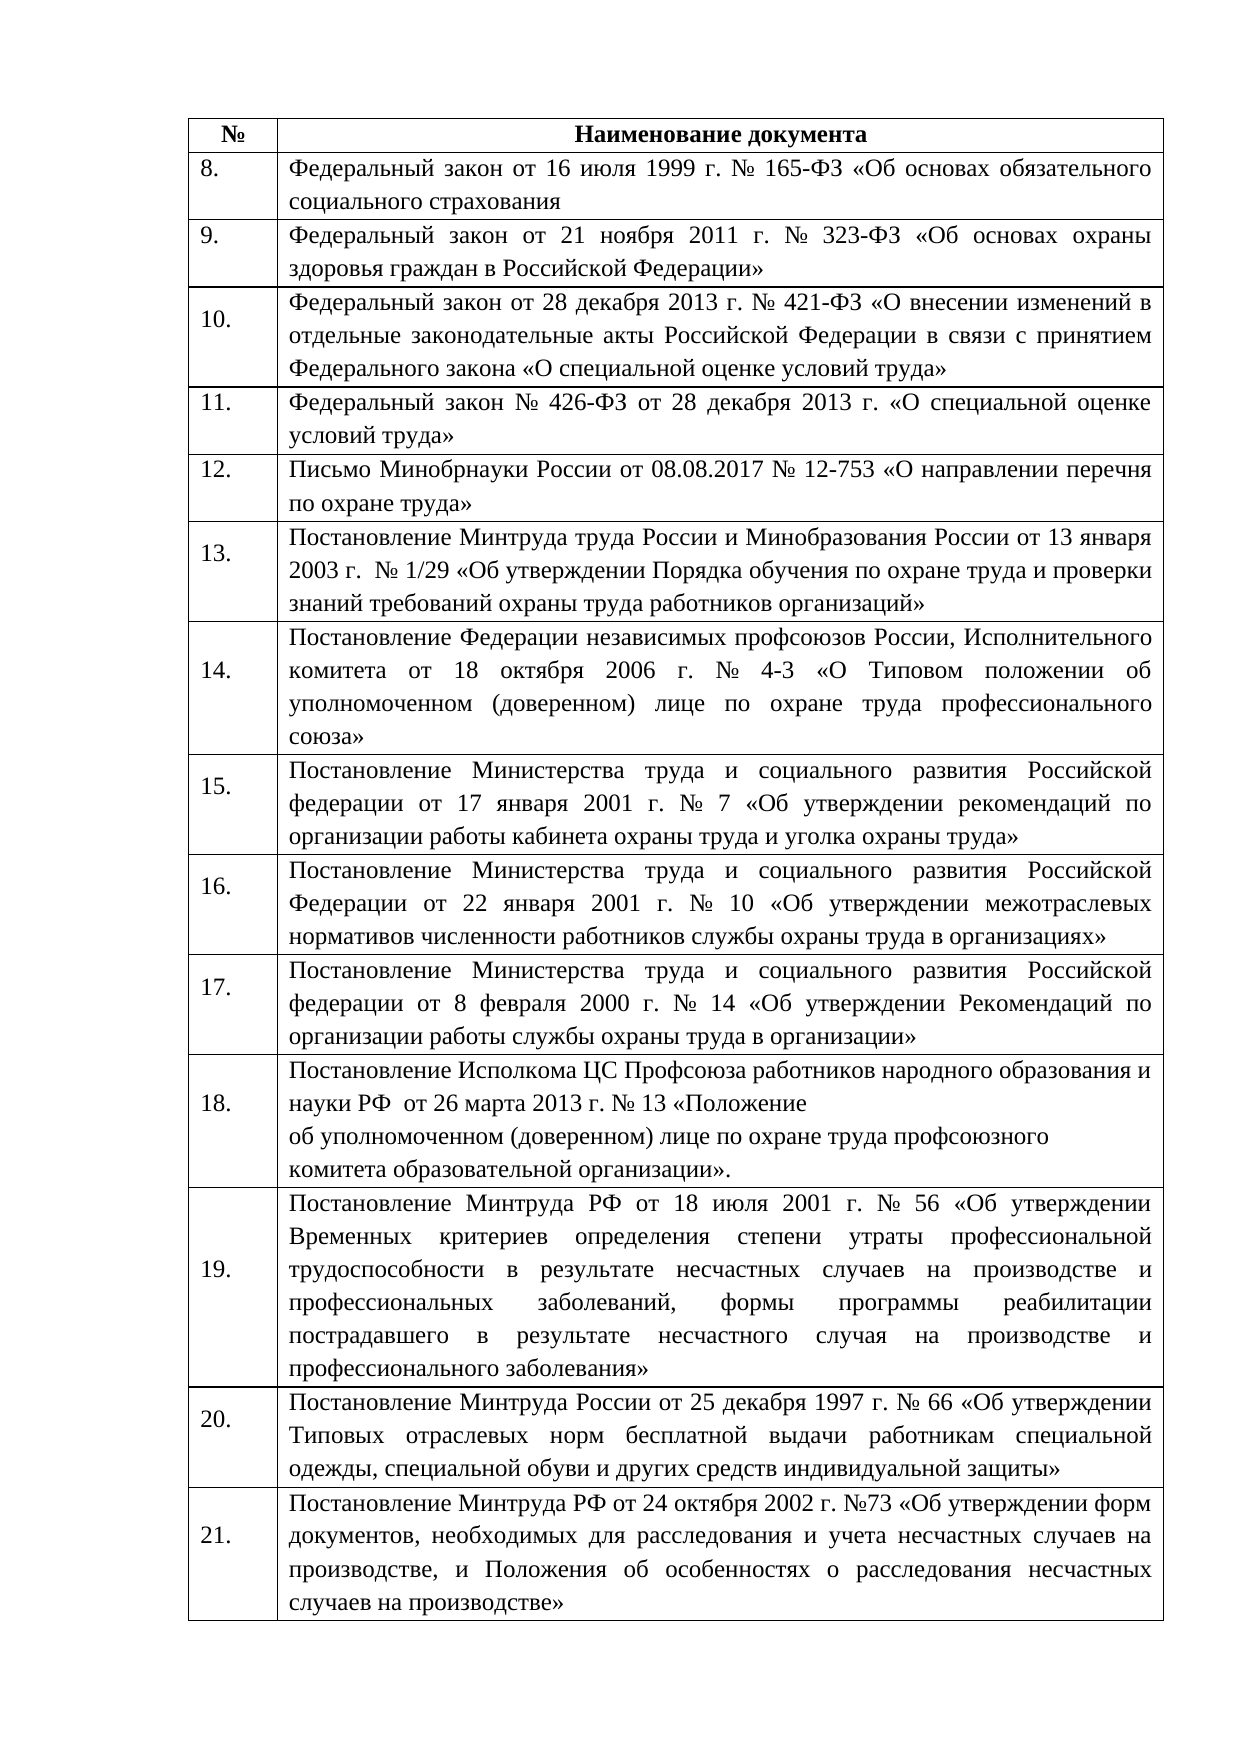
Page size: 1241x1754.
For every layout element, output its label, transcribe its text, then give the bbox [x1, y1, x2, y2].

table_header Наименование документа [278, 119, 1163, 152]
table_cell Федеральный закон от 28 декабря 2013 г. № 421-ФЗ «О внесении изменений в отдельные законодательные акты Российской Федерации в связи с принятием Федерального закона «О специальной оценке условий труда» [278, 288, 1163, 386]
table_cell Постановление Министерства труда и социального развития Российской Федерации от 22 января 2001 г. № 10 «Об утверждении межотраслевых нормативов численности работников службы охраны труда в организациях» [278, 855, 1163, 954]
table_cell Постановление Минтруда РФ от 18 июля 2001 г. № 56 «Об утверждении Временных критериев определения степени утраты профессиональной трудоспособности в результате несчастных случаев на производстве и профессиональных заболеваний, формы программы реабилитации пострадавшего в результате несчастного случая на производстве и профессионального заболевания» [278, 1188, 1163, 1386]
table_cell [189, 755, 277, 854]
table_cell [189, 288, 277, 386]
table_cell [189, 522, 277, 621]
table_cell [189, 153, 277, 219]
table_cell Постановление Министерства труда и социального развития Российской федерации от 8 февраля 2000 г. № 14 «Об утверждении Рекомендаций по организации работы службы охраны труда в организации» [278, 955, 1163, 1054]
table_cell Постановление Минтруда России от 25 декабря 1997 г. № 66 «Об утверждении Типовых отраслевых норм бесплатной выдачи работникам специальной одежды, специальной обуви и других средств индивидуальной защиты» [278, 1388, 1163, 1487]
table_cell [189, 1388, 277, 1487]
table_cell [189, 1488, 277, 1620]
table_cell Письмо Минобрнауки России от 08.08.2017 № 12-753 «О направлении перечня по охране труда» [278, 455, 1163, 521]
table_cell [189, 220, 277, 286]
table_cell [189, 1188, 277, 1386]
table_cell Федеральный закон № 426-ФЗ от 28 декабря 2013 г. «О специальной оценке условий труда» [278, 388, 1163, 453]
table_cell [189, 622, 277, 754]
table_cell Постановление Исполкома ЦС Профсоюза работников народного образования и науки РФ от 26 марта 2013 г. № 13 «Положение об уполномоченном (доверенном) лице по охране труда профсоюзного комитета образовательной организации». [278, 1055, 1163, 1187]
table_cell Федеральный закон от 21 ноября 2011 г. № 323-ФЗ «Об основах охраны здоровья граждан в Российской Федерации» [278, 220, 1163, 286]
table_cell [189, 1055, 277, 1187]
table_cell [189, 955, 277, 1054]
table_header № [189, 119, 277, 152]
table_cell [189, 388, 277, 453]
table_cell Постановление Министерства труда и социального развития Российской федерации от 17 января 2001 г. № 7 «Об утверждении рекомендаций по организации работы кабинета охраны труда и уголка охраны труда» [278, 755, 1163, 854]
table_cell Федеральный закон от 16 июля 1999 г. № 165-ФЗ «Об основах обязательного социального страхования [278, 153, 1163, 219]
table_cell [189, 455, 277, 521]
table_cell [189, 855, 277, 954]
table_cell Постановление Минтруда РФ от 24 октября 2002 г. №73 «Об утверждении форм документов, необходимых для расследования и учета несчастных случаев на производстве, и Положения об особенностях о расследования несчастных случаев на производстве» [278, 1488, 1163, 1620]
table_cell Постановление Минтруда труда России и Минобразования России от 13 января 2003 г. № 1/29 «Об утверждении Порядка обучения по охране труда и проверки знаний требований охраны труда работников организаций» [278, 522, 1163, 621]
table_cell Постановление Федерации независимых профсоюзов России, Исполнительного комитета от 18 октября 2006 г. № 4-3 «О Типовом положении об уполномоченном (доверенном) лице по охране труда профессионального союза» [278, 622, 1163, 754]
